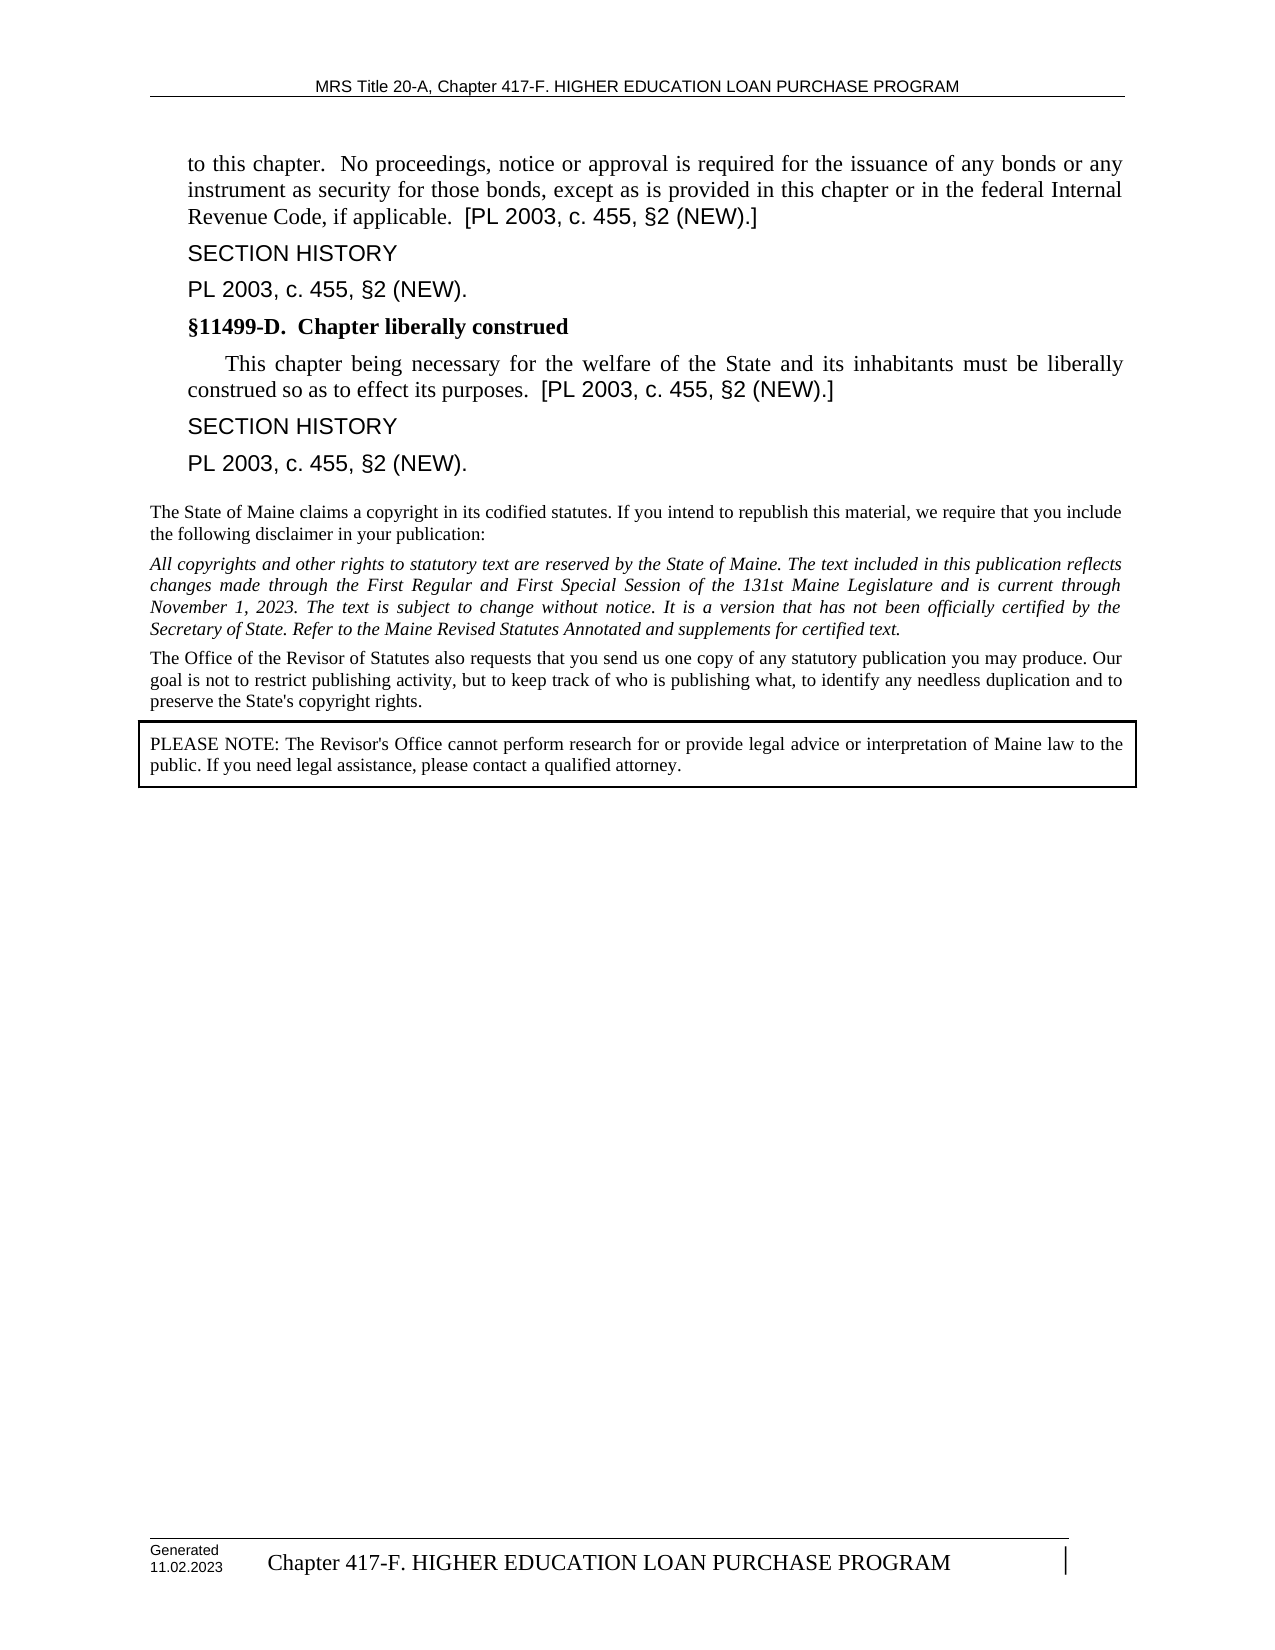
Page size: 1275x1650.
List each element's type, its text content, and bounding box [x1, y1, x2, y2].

text The State of Maine claims a copyright in its codified statutes. If you intend to republish this material, we require that you include the following disclaimer in your publication: [150, 501, 1125, 544]
text This chapter being necessary for the welfare of the State and its inhabitants must be liberally construed so as to effect its purposes. [PL 2003, c. 455, §2 (NEW).] [187, 350, 1125, 403]
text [187, 150, 1125, 229]
text The Office of the Revisor of Statutes also requests that you send us one copy of any statutory publication you may produce. Our goal is not to restrict publishing activity, but to keep track of who is publishing what, to identify any needless duplication and to preserve the State's copyright rights. [150, 647, 1125, 712]
text SECTION HISTORY [187, 413, 1125, 439]
text All copyrights and other rights to statutory text are reserved by the State of Maine. The text included in this publication reflects changes made through the First Regular and First Special Session of the 131st Maine Legislature and is current through November 1, 2023 . The text is subject to change without notice. It is a version that has not been officially certified by the Secretary of State. Refer to the Maine Revised Statutes Annotated and supplements for certified text. [150, 553, 1125, 639]
text PLEASE NOTE: The Revisor's Office cannot perform research for or provide legal advice or interpretation of Maine law to the public. If you need legal assistance, please contact a qualified attorney. [140, 723, 1135, 786]
text PL 2003, c. 455, §2 (NEW). [187, 276, 1125, 303]
text SECTION HISTORY [187, 239, 1125, 266]
text PL 2003, c. 455, §2 (NEW). [187, 450, 1125, 476]
text §11499-D. Chapter liberally construed [187, 313, 1125, 339]
